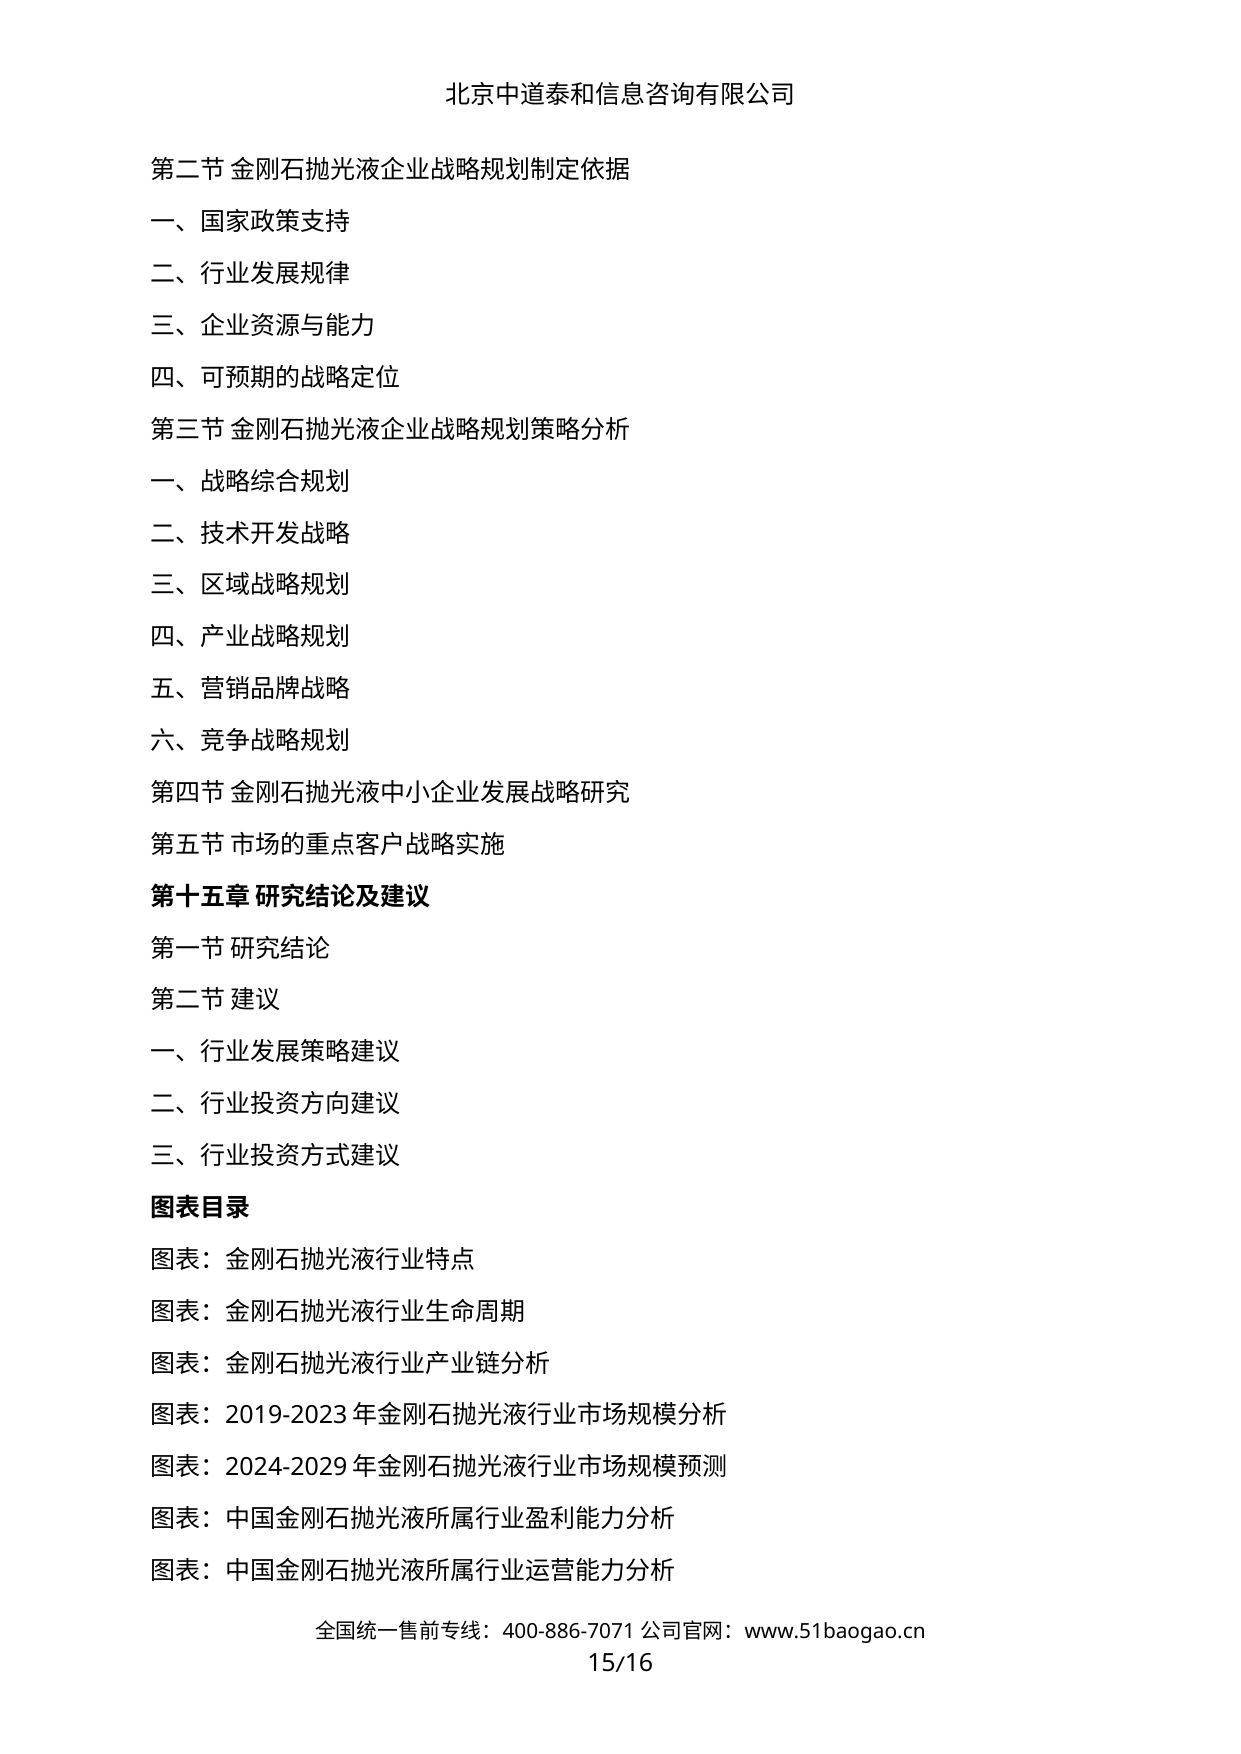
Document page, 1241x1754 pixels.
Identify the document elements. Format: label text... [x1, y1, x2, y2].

text 图表：2019-2023年金刚石抛光液行业市场规模分析 [150, 1395, 1090, 1431]
text 图表：中国金刚石抛光液所属行业盈利能力分析 [150, 1499, 1090, 1535]
text 五、营销品牌战略 [150, 669, 1090, 705]
text 三、企业资源与能力 [150, 306, 1090, 342]
text 三、区域战略规划 [150, 565, 1090, 601]
text 第二节 建议 [150, 980, 1090, 1016]
text 第二节 金刚石抛光液企业战略规划制定依据 [150, 150, 1090, 186]
text 二、行业投资方向建议 [150, 1084, 1090, 1120]
text 第十五章 研究结论及建议 [150, 876, 1090, 912]
text 第四节 金刚石抛光液中小企业发展战略研究 [150, 772, 1090, 809]
text 一、行业发展策略建议 [150, 1032, 1090, 1068]
text 图表：金刚石抛光液行业生命周期 [150, 1291, 1090, 1327]
text 一、战略综合规划 [150, 461, 1090, 497]
text 一、国家政策支持 [150, 202, 1090, 238]
text 三、行业投资方式建议 [150, 1136, 1090, 1172]
text 图表：金刚石抛光液行业产业链分析 [150, 1343, 1090, 1379]
text 第五节 市场的重点客户战略实施 [150, 824, 1090, 861]
text 图表：2024-2029年金刚石抛光液行业市场规模预测 [150, 1447, 1090, 1483]
text 二、行业发展规律 [150, 254, 1090, 290]
text 二、技术开发战略 [150, 513, 1090, 549]
text 六、竞争战略规划 [150, 721, 1090, 757]
text 第一节 研究结论 [150, 928, 1090, 964]
text 图表目录 [150, 1187, 1090, 1224]
text 第三节 金刚石抛光液企业战略规划策略分析 [150, 409, 1090, 446]
text 图表：金刚石抛光液行业特点 [150, 1239, 1090, 1276]
text 四、产业战略规划 [150, 617, 1090, 653]
text 图表：中国金刚石抛光液所属行业运营能力分析 [150, 1551, 1090, 1587]
text 四、可预期的战略定位 [150, 357, 1090, 394]
